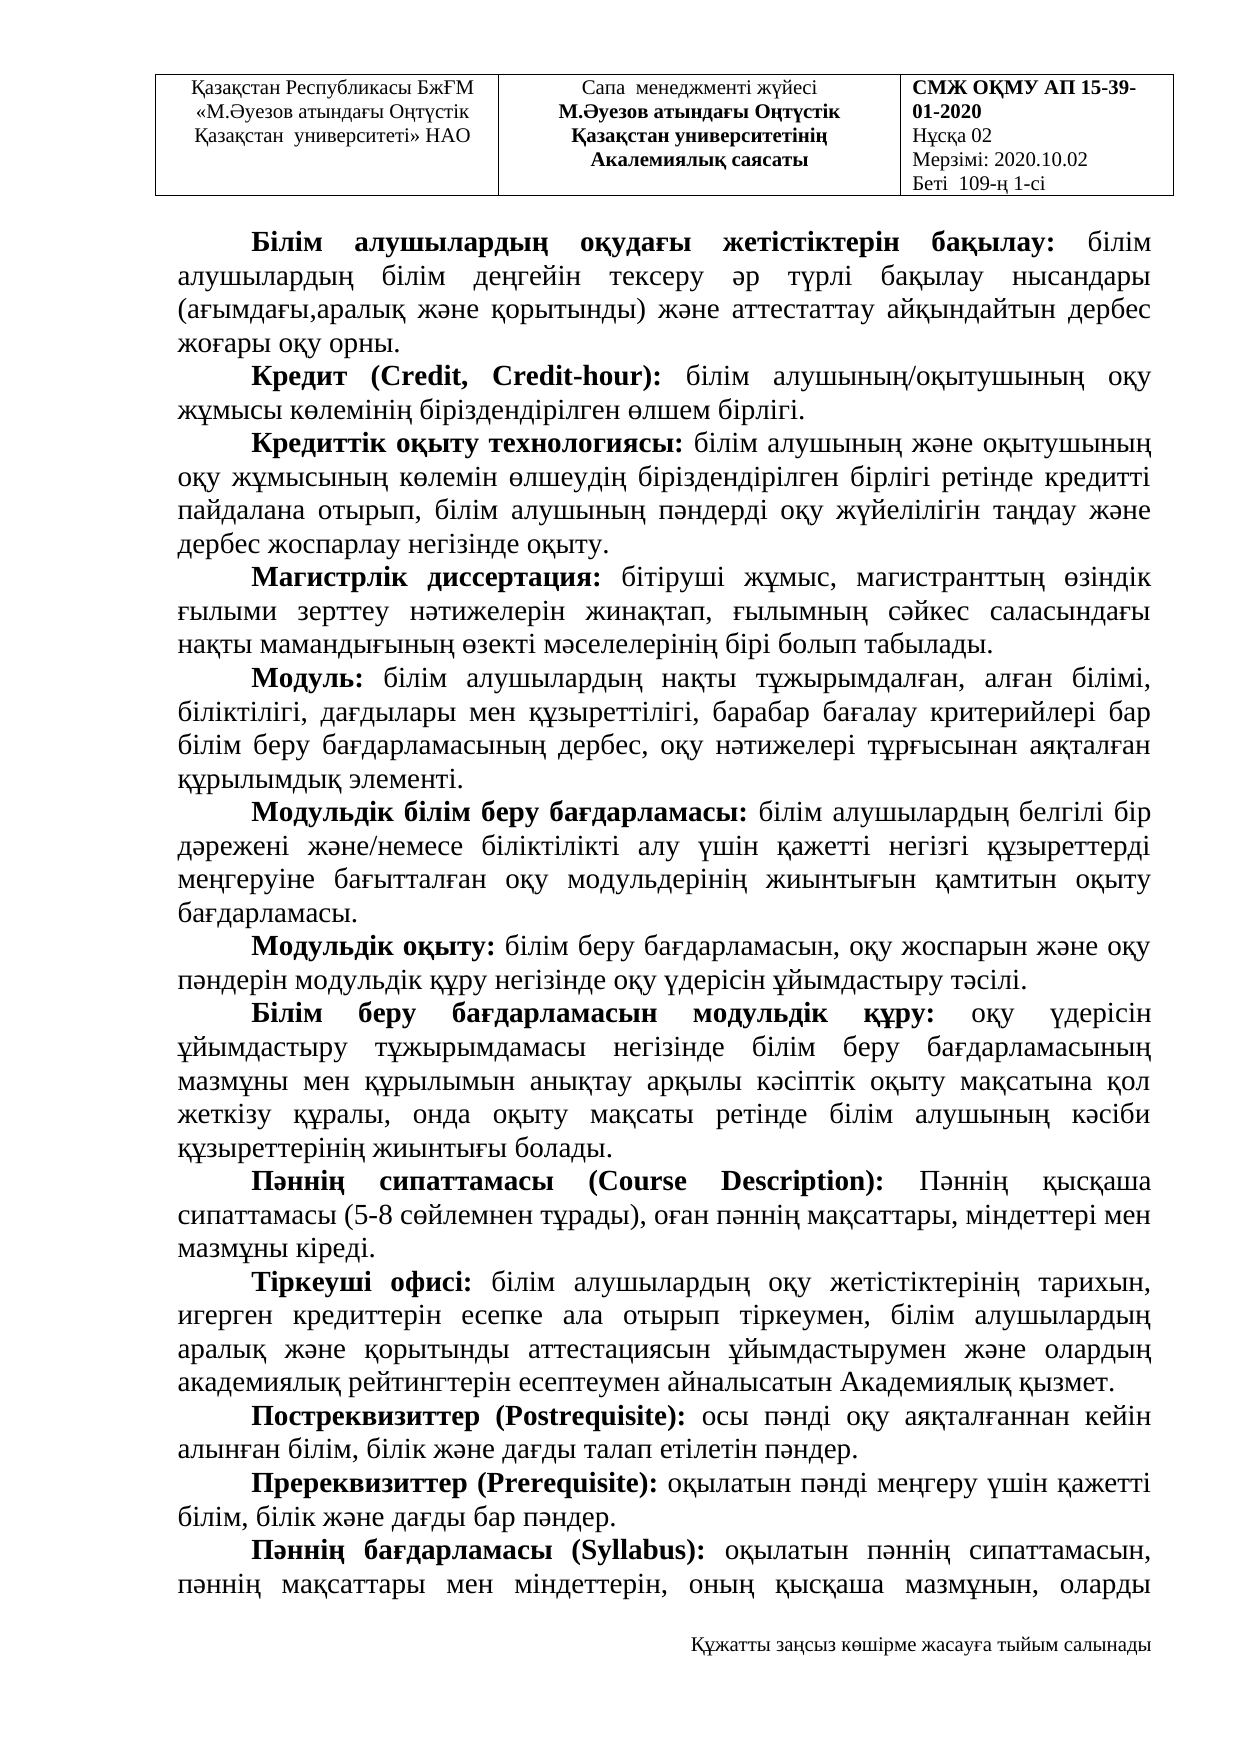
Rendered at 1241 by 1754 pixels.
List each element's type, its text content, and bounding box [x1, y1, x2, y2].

text Постреквизиттер (Postrequisite): осы пәнді оқу аяқталғаннан кейін алынған білім, білік және дағды талап етілетін пәндер. [177, 1398, 1152, 1465]
text Пәннің сипаттамасы (Course Description): Пәннің қысқаша сипаттамасы (5-8 сөйлемнен тұрады), оған пәннің мақсаттары, міндеттері мен мазмұны кіреді. [177, 1163, 1152, 1264]
text Білім беру бағдарламасын модульдік құру: оқу үдерісін ұйымдастыру тұжырымдамасы негізінде білім беру бағдарламасының мазмұны мен құрылымын анықтау арқылы кәсіптік оқыту мақсатына қол жеткізу құралы, онда оқыту мақсаты ретінде білім алушының кәсіби құзыреттерінің жиынтығы болады. [177, 996, 1152, 1163]
text Тіркеуші офисі: білім алушылардың оқу жетістіктерінің тарихын, игерген кредиттерін есепке ала отырып тіркеумен, білім алушылардың аралық және қорытынды аттестациясын ұйымдастырумен және олардың академиялық рейтингтерін есептеумен айналысатын Академиялық қызмет. [177, 1264, 1152, 1398]
text Кредиттік оқыту технологиясы: білім алушының және оқытушының оқу жұмысының көлемін өлшеудің біріздендірілген бірлігі ретінде кредитті пайдалана отырып, білім алушының пәндерді оқу жүйелілігін таңдау және дербес жоспарлау негізінде оқыту. [177, 425, 1152, 559]
text Кредит (Credit, Credit-hour): білім алушының/оқытушының оқу жұмысы көлемінің біріздендірілген өлшем бірлігі. [177, 358, 1152, 425]
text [177, 1532, 1152, 1599]
text Модульдік білім беру бағдарламасы: білім алушылардың белгілі бір дәрежені және/немесе біліктілікті алу үшін қажетті негізгі құзыреттерді меңгеруіне бағытталған оқу модульдерінің жиынтығын қамтитын оқыту бағдарламасы. [177, 794, 1152, 928]
text Модульдік оқыту: білім беру бағдарламасын, оқу жоспарын және оқу пәндерін модульдік құру негізінде оқу үдерісін ұйымдастыру тәсілі. [177, 928, 1152, 996]
text Модуль: білім алушылардың нақты тұжырымдалған, алған білімі, біліктілігі, дағдылары мен құзыреттілігі, барабар бағалау критерийлері бар білім беру бағдарламасының дербес, оқу нәтижелері тұрғысынан аяқталған құрылымдық элементі. [177, 660, 1152, 794]
text Білім алушылардың оқудағы жетістіктерін бақылау: білім алушылардың білім деңгейін тексеру әр түрлі бақылау нысандары (ағымдағы,аралық және қорытынды) және аттестаттау айқындайтын дербес жоғары оқу орны. [177, 224, 1152, 358]
text Магистрлік диссертация: бітіруші жұмыс, магистранттың өзіндік ғылыми зерттеу нәтижелерін жинақтап, ғылымның сәйкес саласындағы нақты мамандығының өзекті мәселелерінің бірі болып табылады. [177, 559, 1152, 660]
text Пререквизиттер (Prerequisite): оқылатын пәнді меңгеру үшін қажетті білім, білік және дағды бар пәндер. [177, 1465, 1152, 1532]
